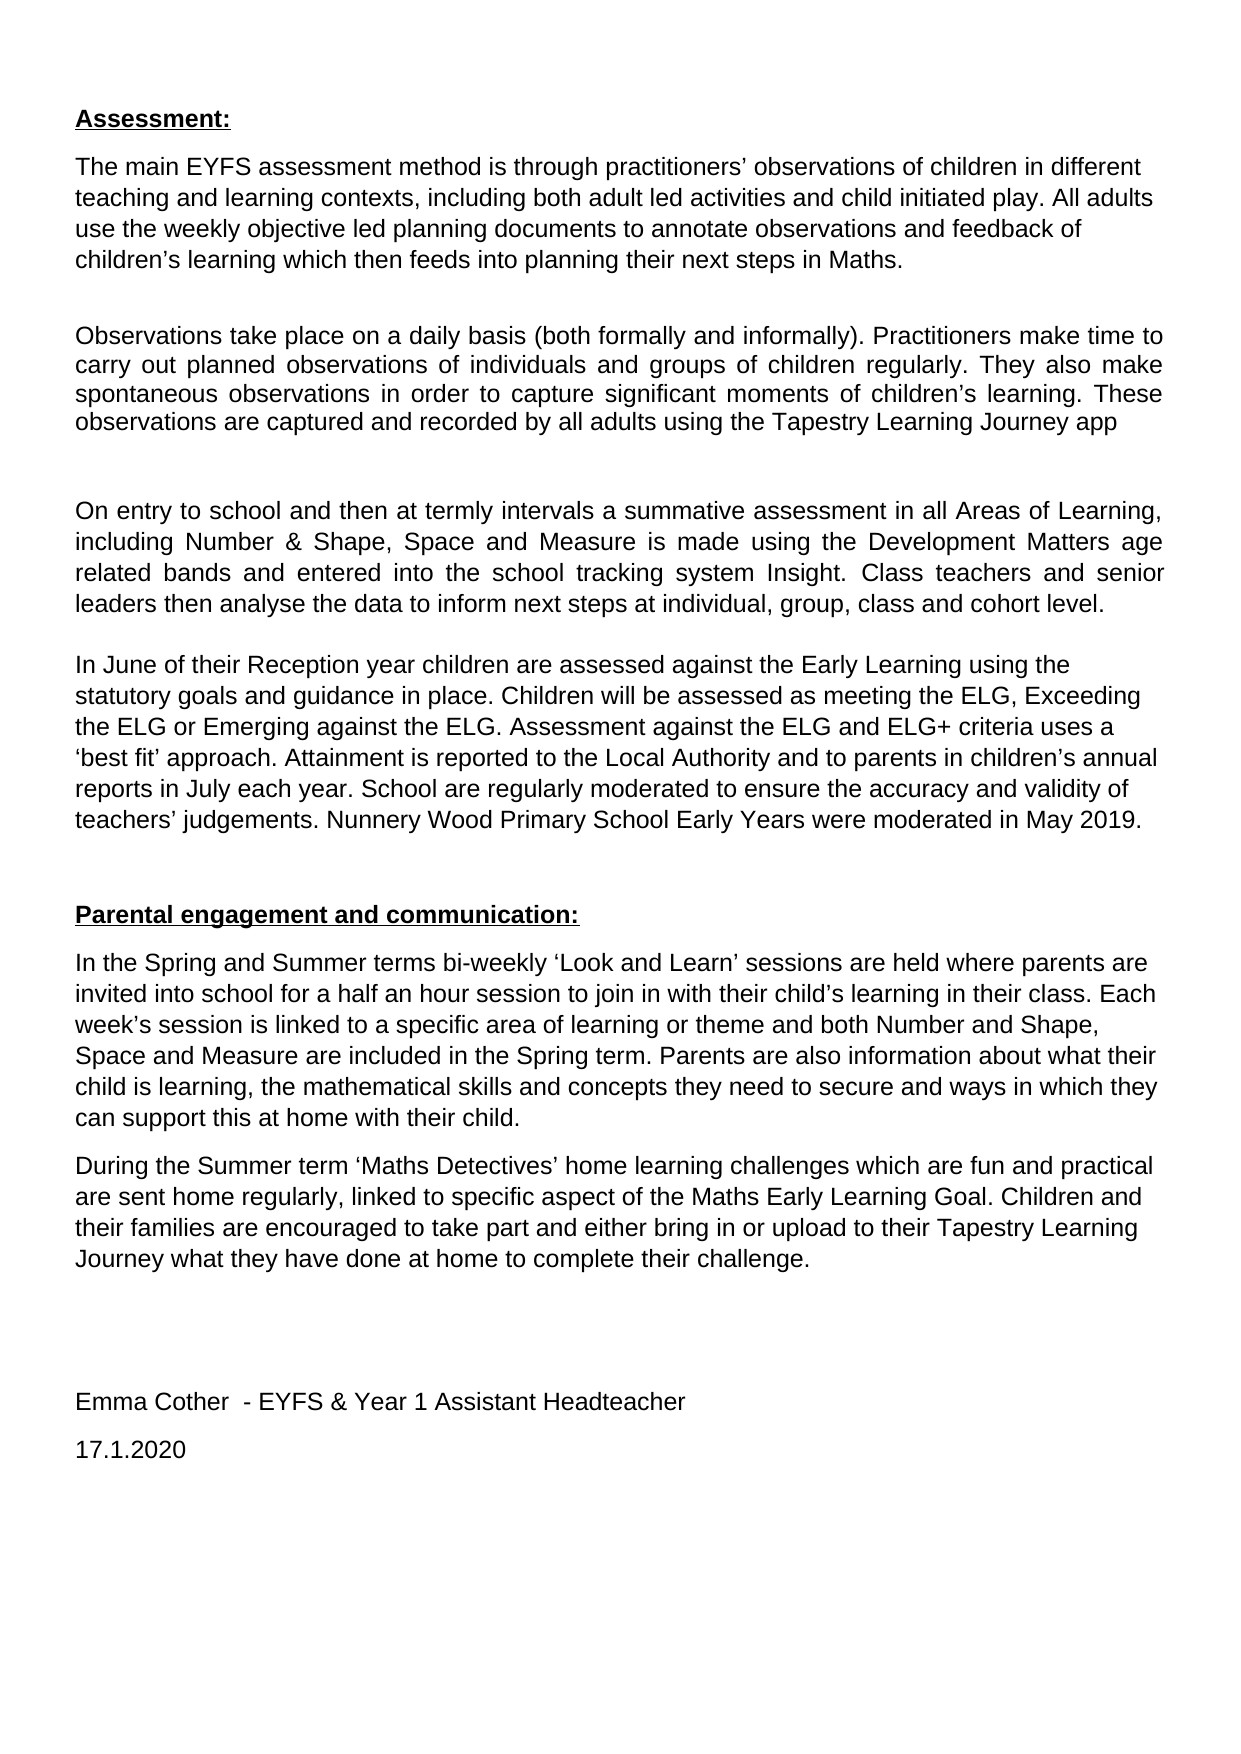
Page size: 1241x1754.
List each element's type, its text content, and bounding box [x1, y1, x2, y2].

text Parental engagement and communication: [75, 900, 1165, 929]
text During the Summer term ‘Maths Detectives’ home learning challenges which are fun and practical are sent home regularly, linked to specific aspect of the Maths Early Learning Goal. Children and their families are encouraged to take part and either bring in or upload to their Tapestry Learning Journey what they have done at home to complete their challenge. [75, 1151, 1165, 1273]
text On entry to school and then at termly intervals a summative assessment in all Areas of Learning, including Number & Shape, Space and Measure is made using the Development Matters age related bands and entered into the school tracking system Insight. Class teachers and senior leaders then analyse the data to inform next steps at individual, group, class and cohort level. [75, 496, 1165, 618]
text 17.1.2020 [75, 1435, 1165, 1463]
text The main EYFS assessment method is through practitioners’ observations of children in different teaching and learning contexts, including both adult led activities and child initiated play. All adults use the weekly objective led planning documents to annotate observations and feedback of children’s learning which then feeds into planning their next steps in Maths. [75, 151, 1165, 273]
text In the Spring and Summer terms bi-weekly ‘Look and Learn’ sessions are held where parents are invited into school for a half an hour session to join in with their child’s learning in their class. Each week’s session is linked to a specific area of learning or theme and both Number and Shape, Space and Measure are included in the Spring term. Parents are also information about what their child is learning, the mathematical skills and concepts they need to secure and ways in which they can support this at home with their child. [75, 948, 1165, 1132]
text In June of their Reception year children are assessed against the Early Learning using the statutory goals and guidance in place. Children will be assessed as meeting the ELG, Exceeding the ELG or Emerging against the ELG. Assessment against the ELG and ELG+ criteria uses a ‘best fit’ approach. Attainment is reported to the Local Authority and to parents in children’s annual reports in July each year. School are regularly moderated to ensure the accuracy and validity of teachers’ judgements. Nunnery Wood Primary School Early Years were moderated in May 2019. [75, 649, 1165, 833]
text Assessment: [75, 104, 1165, 132]
text Emma Cother - EYFS & Year 1 Assistant Headteacher [75, 1387, 1165, 1416]
text Observations take place on a daily basis (both formally and informally). Practitioners make time to carry out planned observations of individuals and groups of children regularly. They also make spontaneous observations in order to capture significant moments of children’s learning. These observations are captured and recorded by all adults using the Tapestry Learning Journey app [75, 321, 1165, 436]
